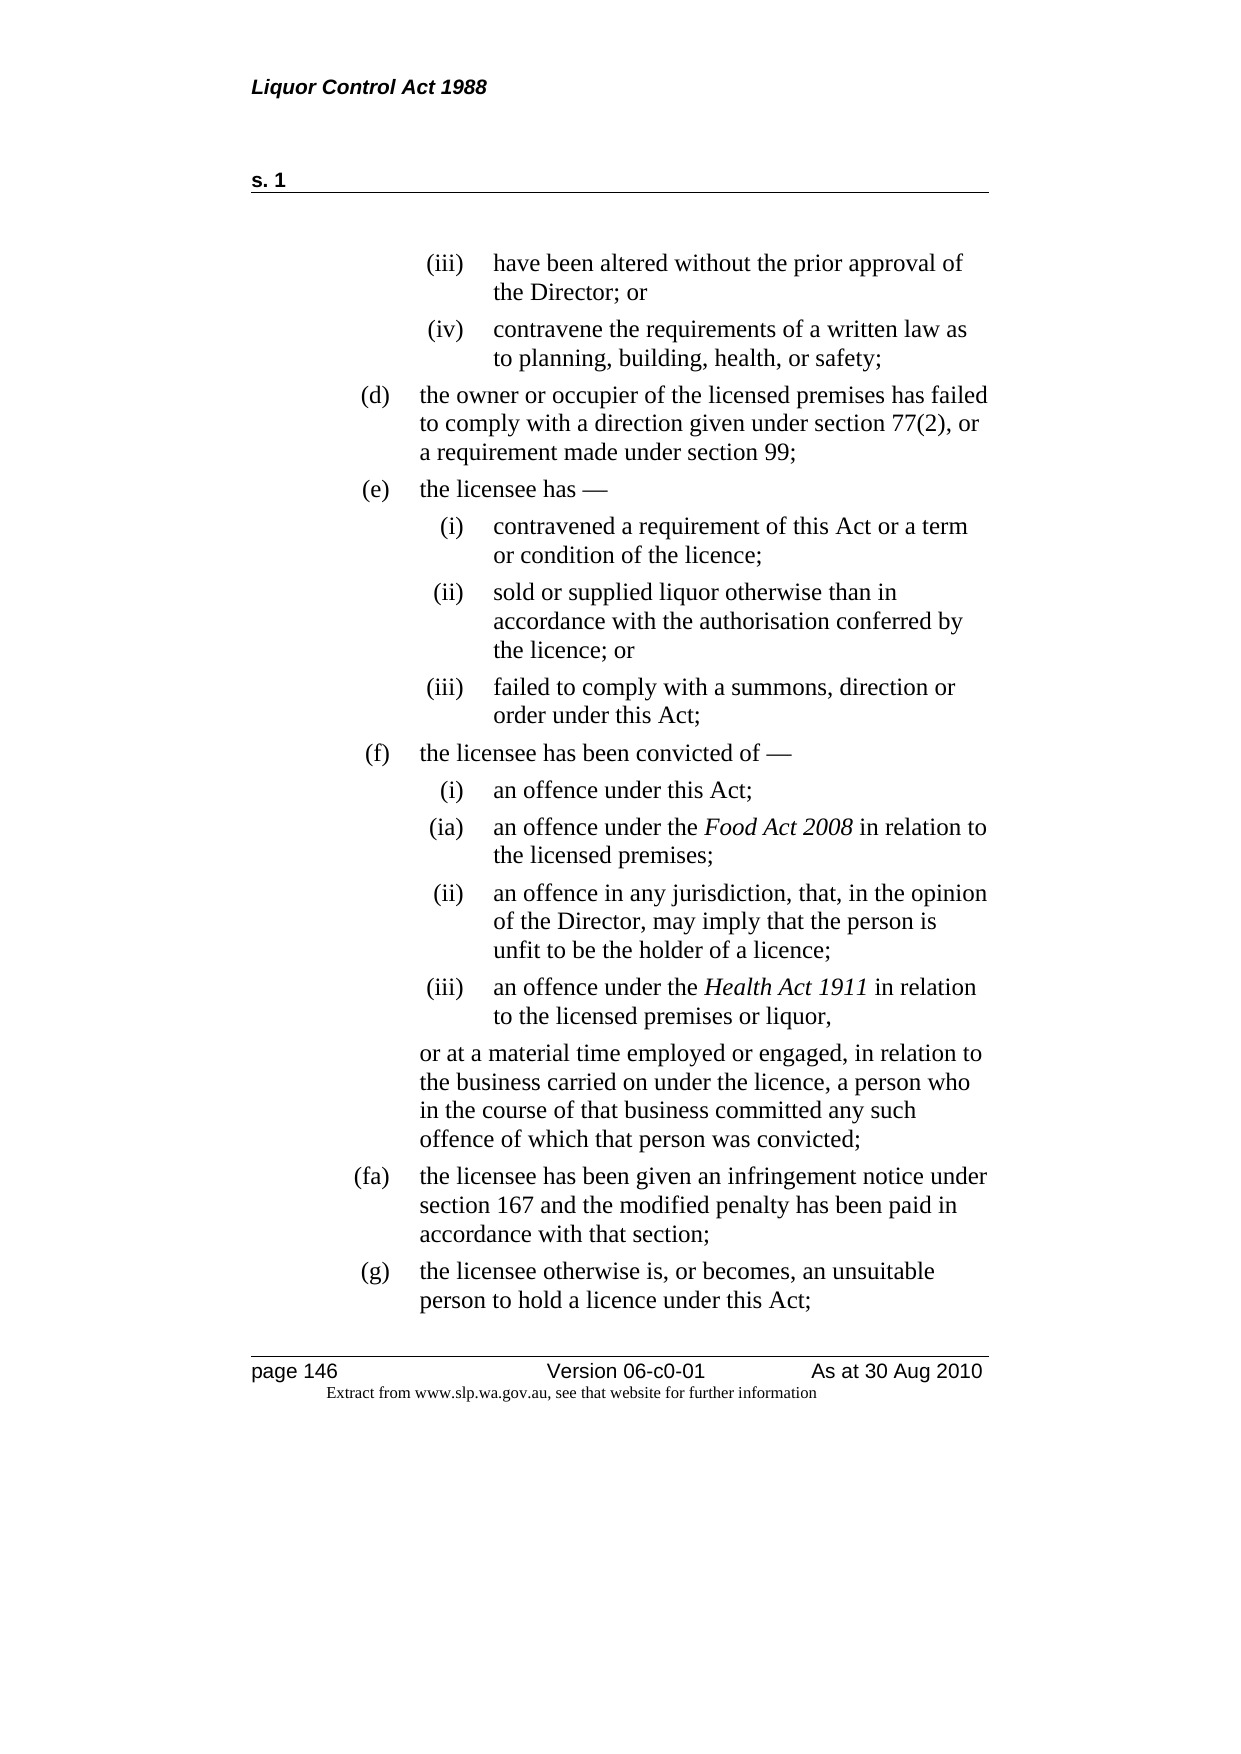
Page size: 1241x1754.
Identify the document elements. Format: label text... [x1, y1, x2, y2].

text (f) the licensee has been convicted of — [251, 738, 989, 766]
text (iii) failed to comply with a summons, direction or order under this Act; [251, 672, 989, 729]
text (ii) sold or supplied liquor otherwise than in accordance with the authorisation conferred by the licence; or [251, 577, 989, 663]
text (i) contravened a requirement of this Act or a term or condition of the licence; [251, 511, 989, 569]
text (iv) contravene the requirements of a written law as to planning, building, health, or safety; [251, 314, 989, 371]
text (ia) an offence under the Food Act 2008 in relation to the licensed premises; [251, 812, 989, 869]
text (g) the licensee otherwise is, or becomes, an unsuitable person to hold a licence under this Act; [251, 1256, 989, 1313]
text (i) an offence under this Act; [251, 775, 989, 803]
text (e) the licensee has — [251, 474, 989, 503]
text or at a material time employed or engaged, in relation to the business carried on under the licence, a person who in the course of that business committed any such offence of which that person was convicted; [251, 1038, 989, 1153]
text (fa) the licensee has been given an infringement notice under section 167 and the modified penalty has been paid in accordance with that section; [251, 1161, 989, 1248]
text (iii) have been altered without the prior approval of the Director; or [251, 248, 989, 306]
text (iii) an offence under the Health Act 1911 in relation to the licensed premises or liquor, [251, 972, 989, 1030]
text (ii) an offence in any jurisdiction, that, in the opinion of the Director, may imply that the person is unfit to be the holder of a licence; [251, 878, 989, 964]
text (d) the owner or occupier of the licensed premises has failed to comply with a direction given under section 77(2), or a requirement made under section 99; [251, 380, 989, 466]
